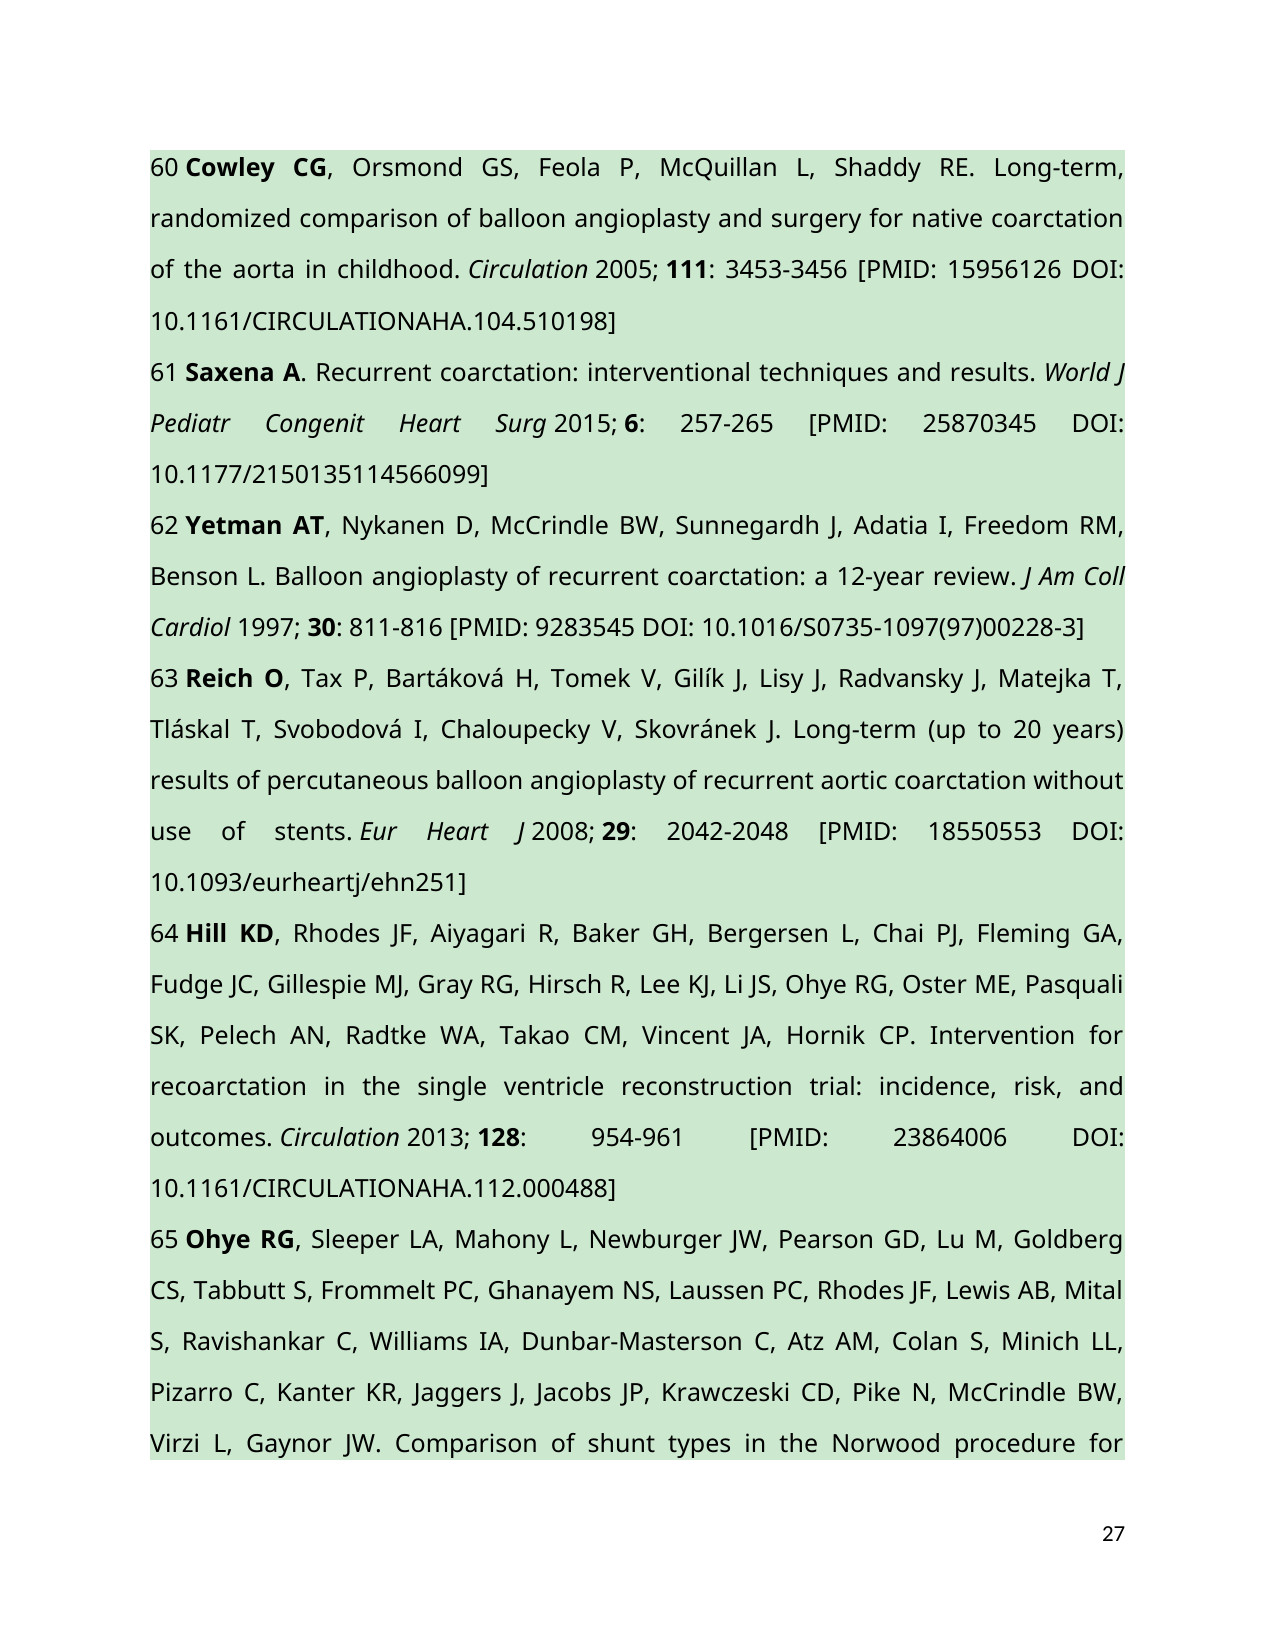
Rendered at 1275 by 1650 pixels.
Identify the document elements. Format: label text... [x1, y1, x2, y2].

text 60 Cowley CG, Orsmond GS, Feola P, McQuillan L, Shaddy RE. Long-term, randomized comparison of balloon angioplasty and surgery for native coarctation of the aorta in childhood. Circulation 2005; 111: 3453-3456 [PMID: 15956126 DOI: 10.1161/CIRCULATIONAHA.104.510198] [150, 150, 1125, 337]
text 62 Yetman AT, Nykanen D, McCrindle BW, Sunnegardh J, Adatia I, Freedom RM, Benson L. Balloon angioplasty of recurrent coarctation: a 12-year review. J Am Coll Cardiol 1997; 30: 811-816 [PMID: 9283545 DOI: 10.1016/S0735-1097(97)00228-3] [150, 507, 1125, 643]
text 61 Saxena A. Recurrent coarctation: interventional techniques and results. World J Pediatr Congenit Heart Surg 2015; 6: 257-265 [PMID: 25870345 DOI: 10.1177/2150135114566099] [150, 354, 1125, 490]
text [150, 1222, 1125, 1460]
text 64 Hill KD, Rhodes JF, Aiyagari R, Baker GH, Bergersen L, Chai PJ, Fleming GA, Fudge JC, Gillespie MJ, Gray RG, Hirsch R, Lee KJ, Li JS, Ohye RG, Oster ME, Pasquali SK, Pelech AN, Radtke WA, Takao CM, Vincent JA, Hornik CP. Intervention for recoarctation in the single ventricle reconstruction trial: incidence, risk, and outcomes. Circulation 2013; 128: 954-961 [PMID: 23864006 DOI: 10.1161/CIRCULATIONAHA.112.000488] [150, 916, 1125, 1205]
text 63 Reich O, Tax P, Bartáková H, Tomek V, Gilík J, Lisy J, Radvansky J, Matejka T, Tláskal T, Svobodová I, Chaloupecky V, Skovránek J. Long-term (up to 20 years) results of percutaneous balloon angioplasty of recurrent aortic coarctation without use of stents. Eur Heart J 2008; 29: 2042-2048 [PMID: 18550553 DOI: 10.1093/eurheartj/ehn251] [150, 660, 1125, 899]
